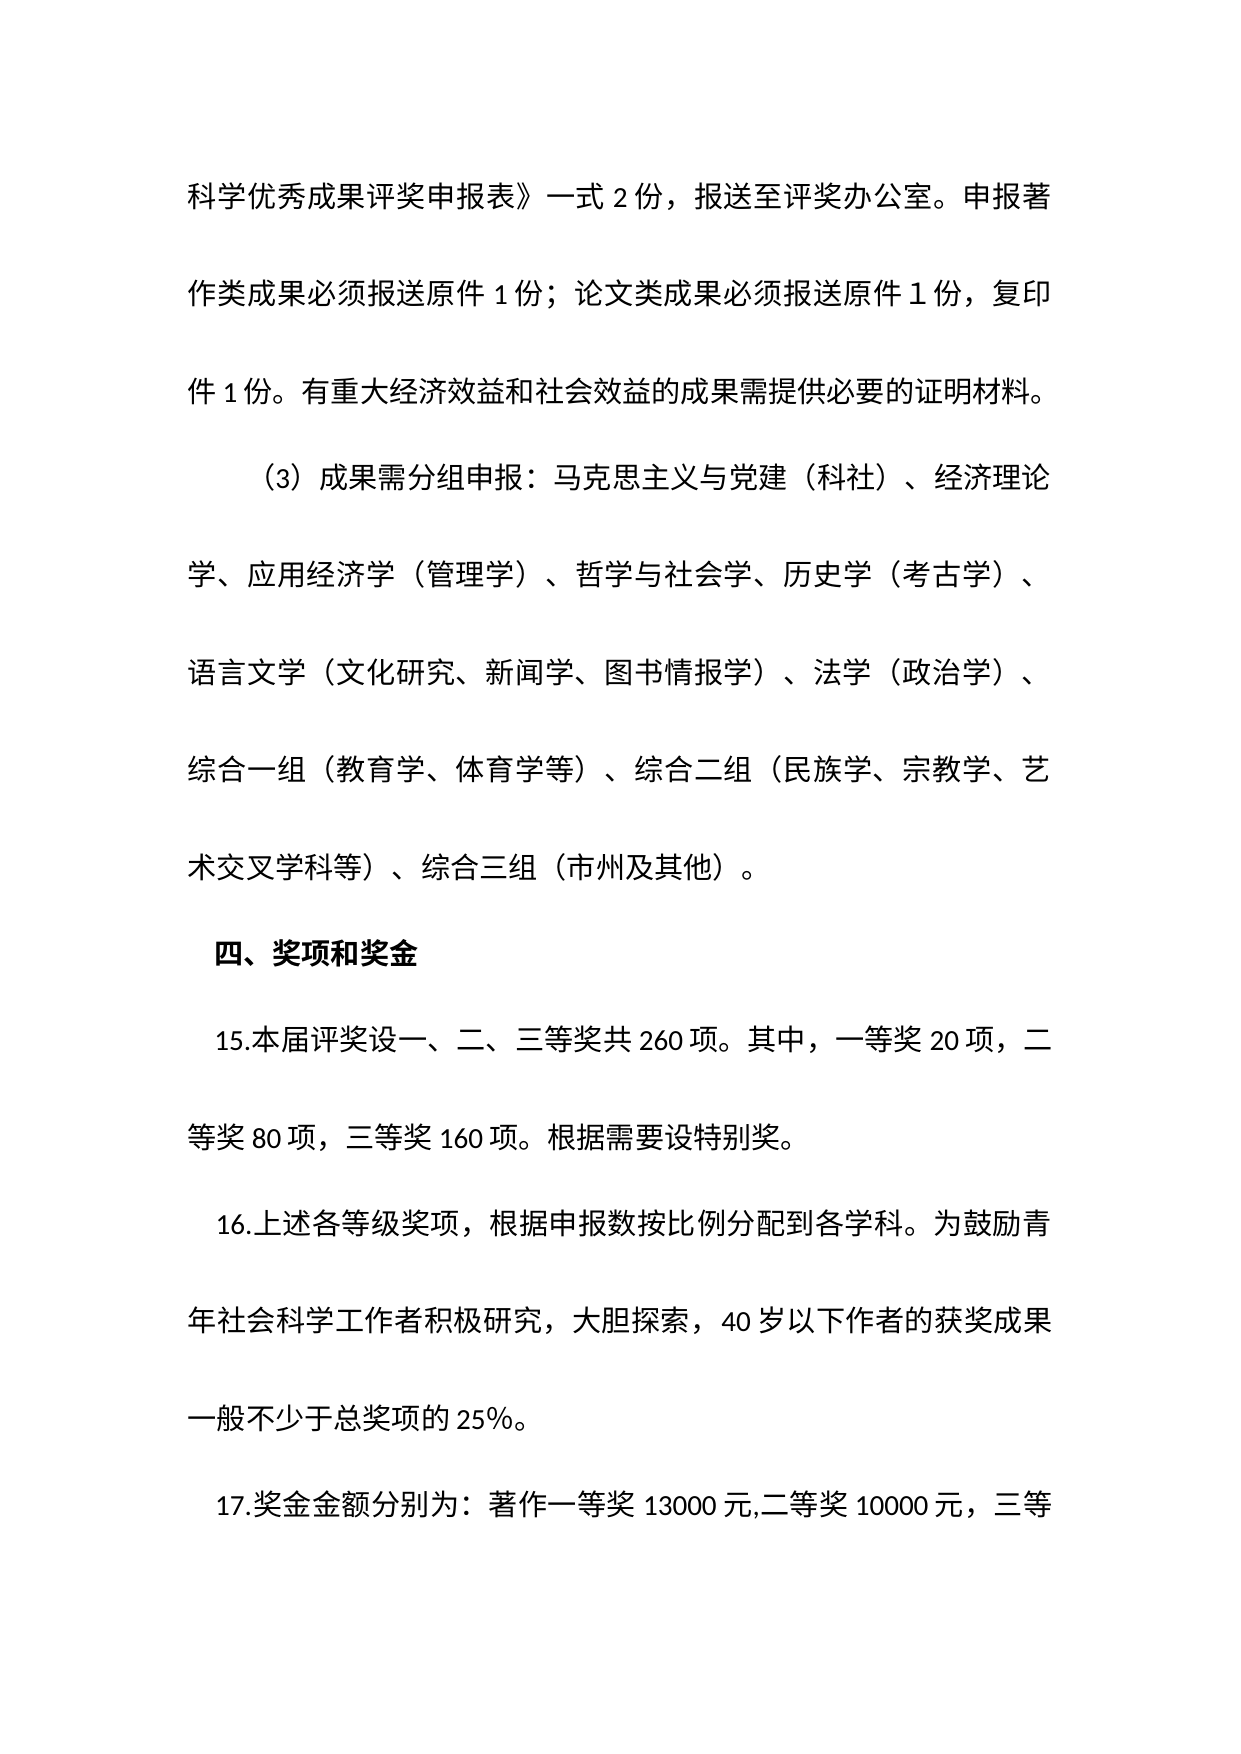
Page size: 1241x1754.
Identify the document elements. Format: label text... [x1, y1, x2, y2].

text （3）成果需分组申报：马克思主义与党建（科社）、经济理论学、应用经济学（管理学）、哲学与社会学、历史学（考古学）、语言文学（文化研究、新闻学、图书情报学）、法学（政治学）、综合一组（教育学、体育学等）、综合二组（民族学、宗教学、艺术交叉学科等）、综合三组（市州及其他）。 [187, 443, 1053, 898]
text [187, 1470, 1053, 1535]
text 四、奖项和奖金 [187, 919, 1053, 984]
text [187, 162, 1053, 422]
text 16.上述各等级奖项，根据申报数按比例分配到各学科。为鼓励青年社会科学工作者积极研究，大胆探索，40岁以下作者的获奖成果一般不少于总奖项的25％。 [187, 1189, 1053, 1449]
text 15.本届评奖设一、二、三等奖共260项。其中，一等奖20项，二等奖80项，三等奖160项。根据需要设特别奖。 [187, 1005, 1053, 1168]
